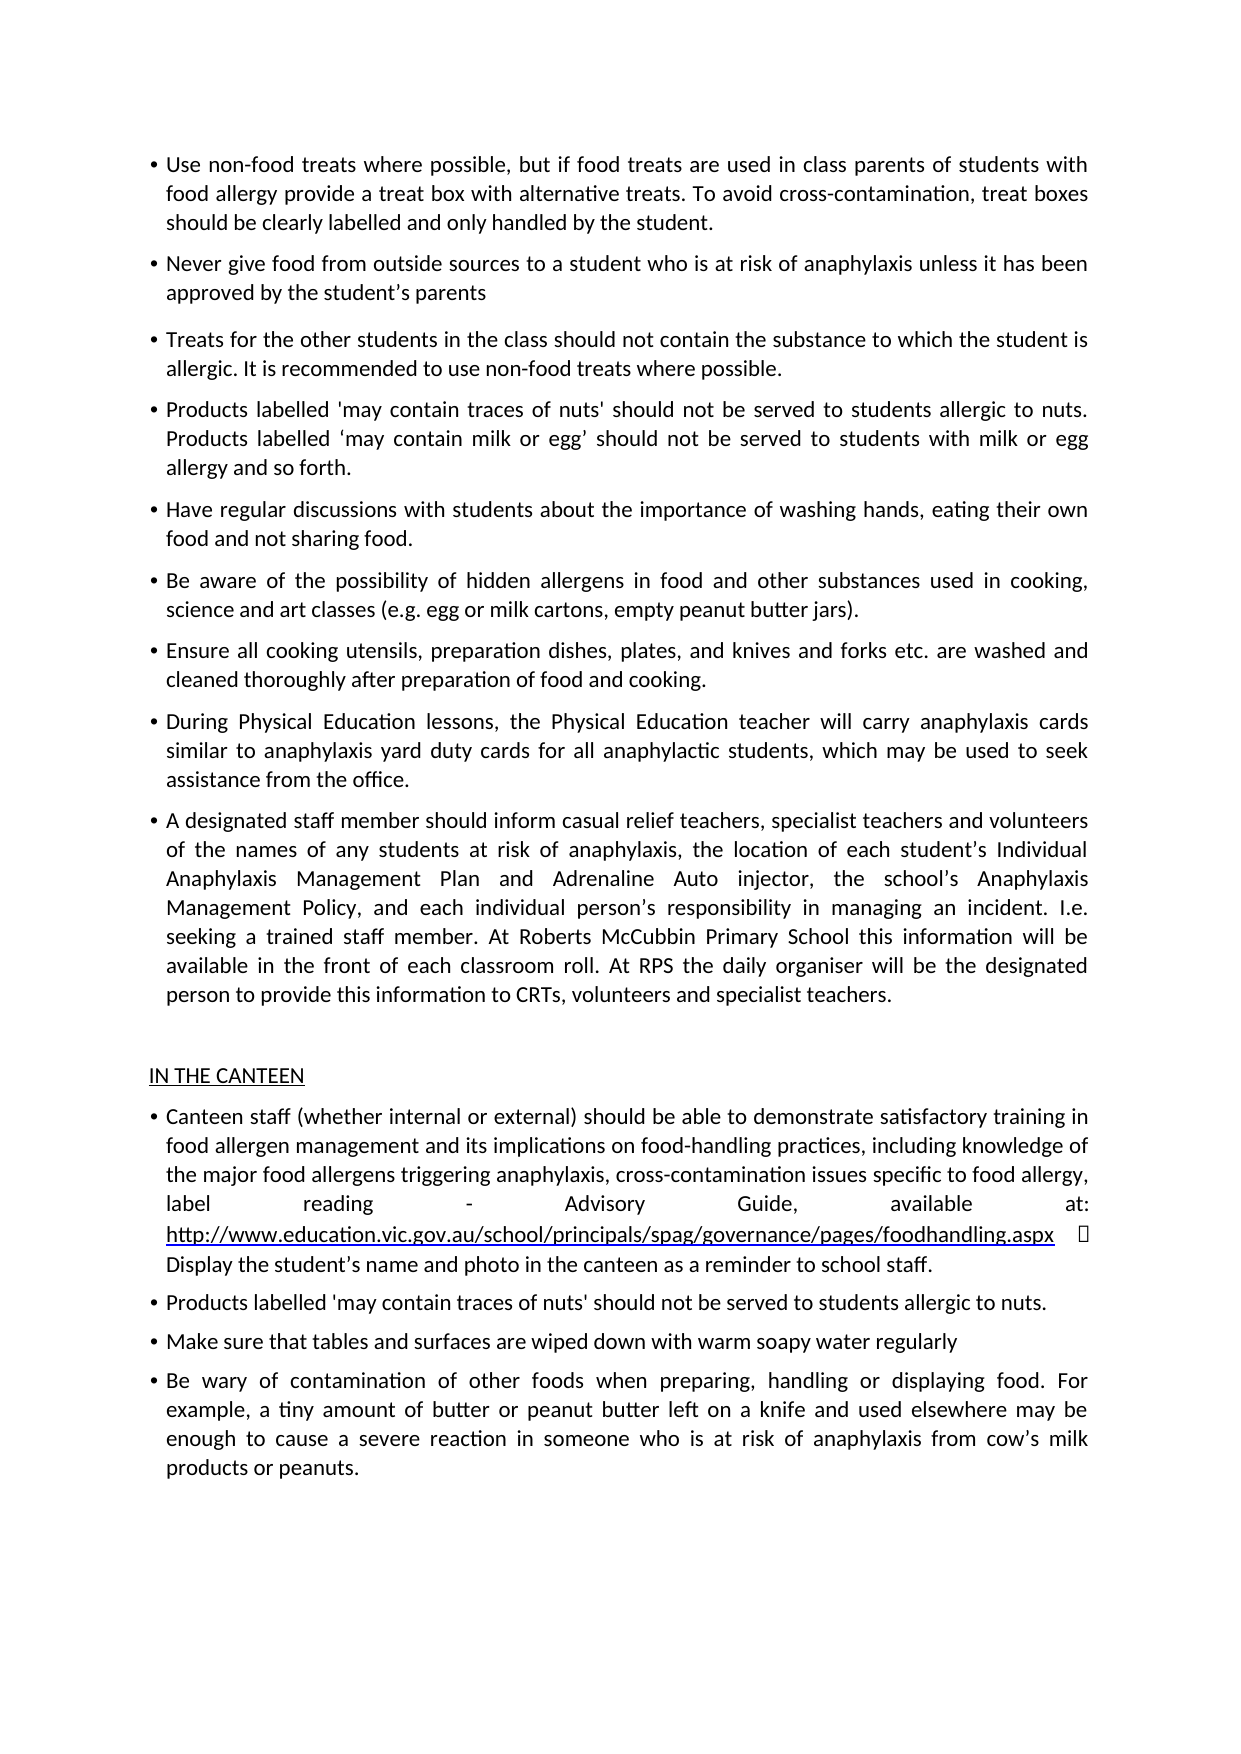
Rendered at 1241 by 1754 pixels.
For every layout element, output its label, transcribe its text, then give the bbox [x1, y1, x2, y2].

list Products labelled 'may contain traces of nuts' should not be served to students allergic to nuts. [150, 1288, 1090, 1317]
list Use non-food treats where possible, but if food treats are used in class parents of students with food allergy provide a treat box with alternative treats. To avoid cross-contamination, treat boxes should be clearly labelled and only handled by the student. [150, 150, 1090, 236]
list Never give food from outside sources to a student who is at risk of anaphylaxis unless it has been approved by the student’s parents [150, 249, 1090, 306]
list Make sure that tables and surfaces are wiped down with warm soapy water regularly [150, 1327, 1090, 1355]
subtitle IN THE CANTEEN [148, 1061, 1090, 1089]
list Products labelled 'may contain traces of nuts' should not be served to students allergic to nuts. Products labelled ‘may contain milk or egg’ should not be served to students with milk or egg allergy and so forth. [150, 396, 1090, 481]
list Treats for the other students in the class should not contain the substance to which the student is allergic. It is recommended to use non-food treats where possible. [150, 325, 1090, 382]
list Be aware of the possibility of hidden allergens in food and other substances used in cooking, science and art classes (e.g. egg or milk cartons, empty peanut butter jars). [150, 566, 1090, 623]
list During Physical Education lessons, the Physical Education teacher will carry anaphylaxis cards similar to anaphylaxis yard duty cards for all anaphylactic students, which may be used to seek assistance from the office. [150, 707, 1090, 793]
list Ensure all cooking utensils, preparation dishes, plates, and knives and forks etc. are washed and cleaned thoroughly after preparation of food and cooking. [150, 637, 1090, 693]
list A designated staff member should inform casual relief teachers, specialist teachers and volunteers of the names of any students at risk of anaphylaxis, the location of each student’s Individual Anaphylaxis Management Plan and Adrenaline Auto injector, the school’s Anaphylaxis Management Policy, and each individual person’s responsibility in managing an incident. I.e. seeking a trained staff member. At Roberts McCubbin Primary School this information will be available in the front of each classroom roll. At RPS the daily organiser will be the designated person to provide this information to CRTs, volunteers and specialist teachers. [150, 807, 1090, 1008]
list Have regular discussions with students about the importance of washing hands, eating their own food and not sharing food. [150, 495, 1090, 552]
list Canteen staff (whether internal or external) should be able to demonstrate satisfactory training in food allergen management and its implications on food-handling practices, including knowledge of the major food allergens triggering anaphylaxis, cross-contamination issues specific to food allergy, label reading - Advisory Guide, available at: http://www.education.vic.gov.au/school/principals/spag/governance/pages/foodhandling.aspx  Display the student’s name and photo in the canteen as a reminder to school staff. [150, 1102, 1090, 1278]
list Be wary of contamination of other foods when preparing, handling or displaying food. For example, a tiny amount of butter or peanut butter left on a knife and used elsewhere may be enough to cause a severe reaction in someone who is at risk of anaphylaxis from cow’s milk products or peanuts. [150, 1366, 1090, 1481]
